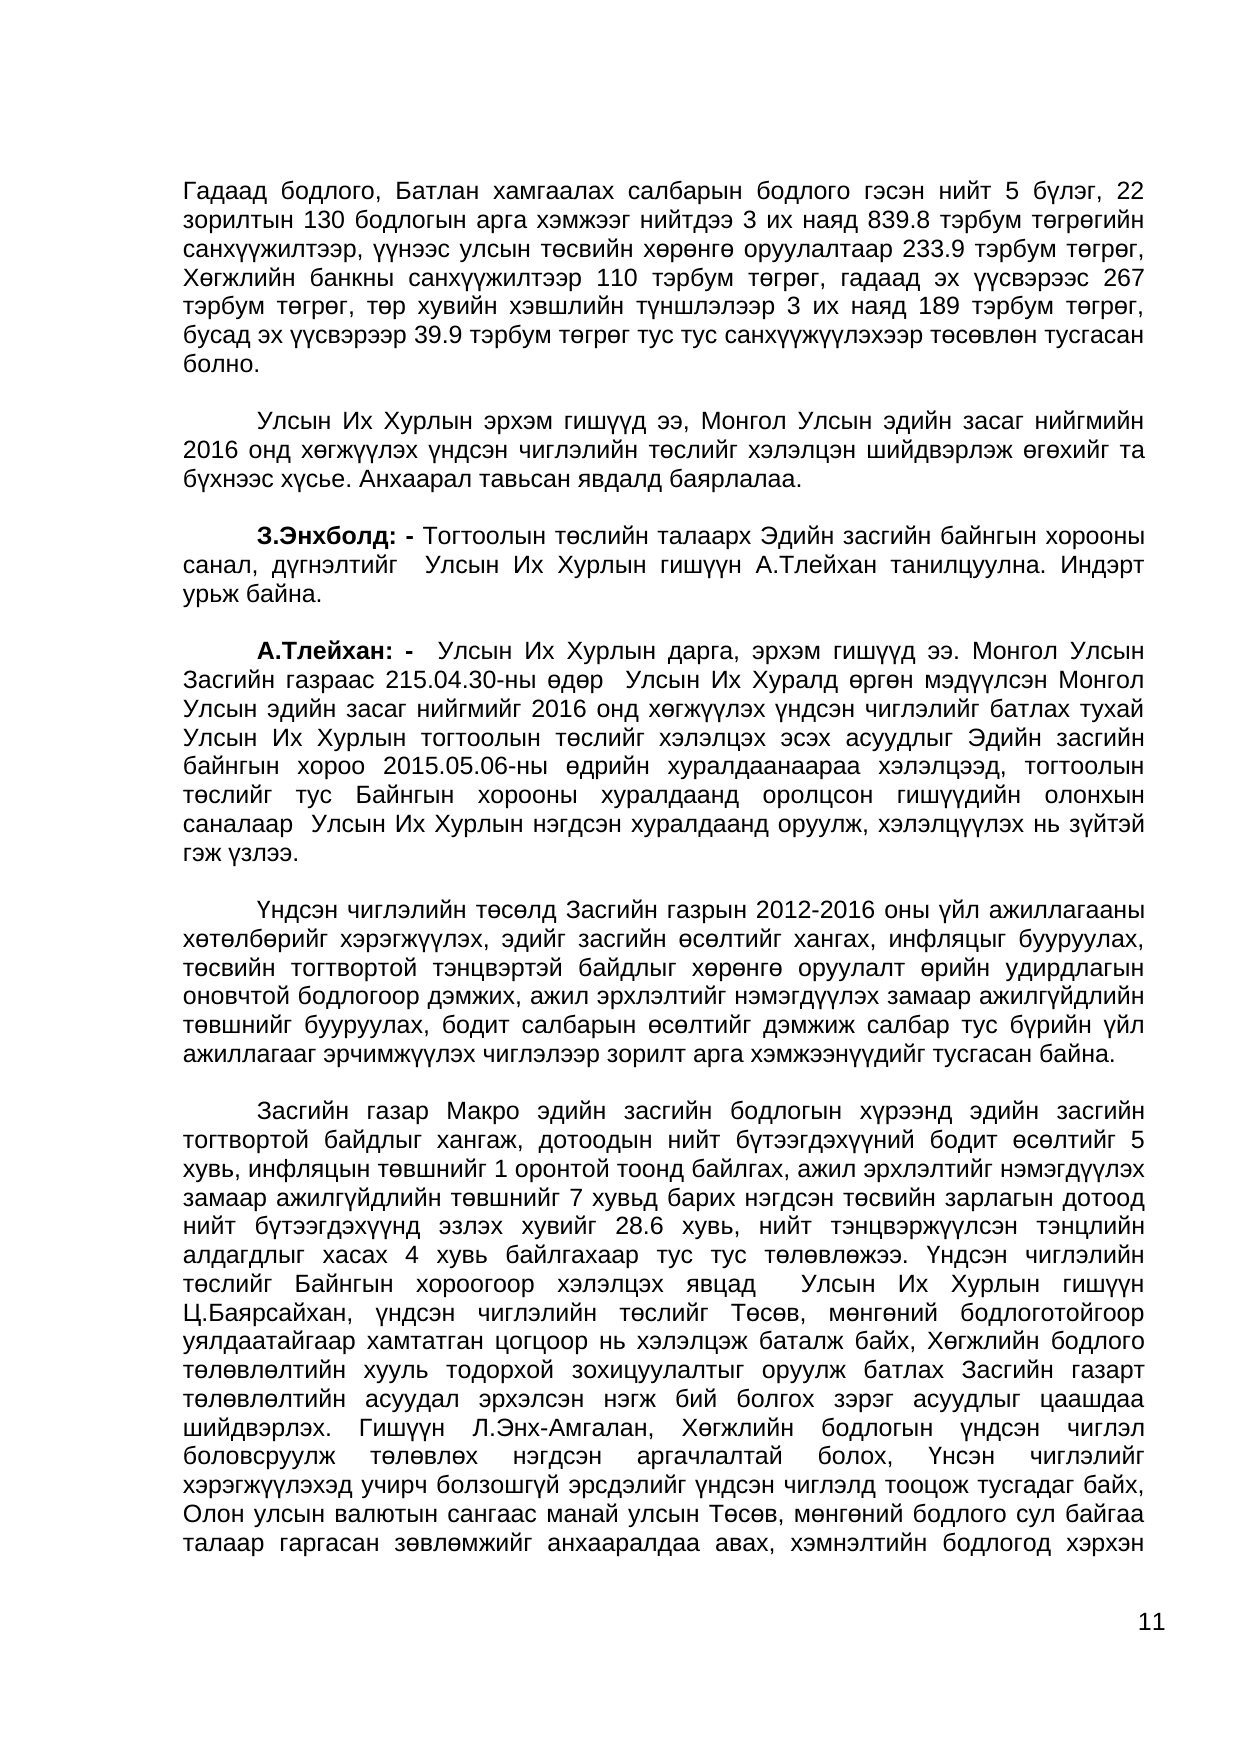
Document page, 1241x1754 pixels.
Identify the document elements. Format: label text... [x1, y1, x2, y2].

text Улсын Их Хурлын эрхэм гишүүд ээ, Монгол Улсын эдийн засаг нийгмийн 2016 онд хөгжүүлэх үндсэн чиглэлийн төслийг хэлэлцэн шийдвэрлэж өгөхийг та бүхнээс хүсье. Анхаарал тавьсан явдалд баярлалаа. [183, 406, 1146, 493]
text З.Энхболд: - Тогтоолын төслийн талаарх Эдийн засгийн байнгын хорооны санал, дүгнэлтийг Улсын Их Хурлын гишүүн А.Тлейхан танилцуулна. Индэрт урьж байна. [183, 521, 1146, 608]
text Үндсэн чиглэлийн төсөлд Засгийн газрын 2012-2016 оны үйл ажиллагааны хөтөлбөрийг хэрэгжүүлэх, эдийг засгийн өсөлтийг хангах, инфляцыг бууруулах, төсвийн тогтвортой тэнцвэртэй байдлыг хөрөнгө оруулалт өрийн удирдлагын оновчтой бодлогоор дэмжих, ажил эрхлэлтийг нэмэгдүүлэх замаар ажилгүйдлийн төвшнийг бууруулах, бодит салбарын өсөлтийг дэмжиж салбар тус бүрийн үйл ажиллагааг эрчимжүүлэх чиглэлээр зорилт арга хэмжээнүүдийг тусгасан байна. [183, 895, 1146, 1068]
text А.Тлейхан: - Улсын Их Хурлын дарга, эрхэм гишүүд ээ. Монгол Улсын Засгийн газраас 215.04.30-ны өдөр Улсын Их Хуралд өргөн мэдүүлсэн Монгол Улсын эдийн засаг нийгмийг 2016 онд хөгжүүлэх үндсэн чиглэлийг батлах тухай Улсын Их Хурлын тогтоолын төслийг хэлэлцэх эсэх асуудлыг Эдийн засгийн байнгын хороо 2015.05.06-ны өдрийн хуралдаанаараа хэлэлцээд, тогтоолын төслийг тус Байнгын хорооны хуралдаанд оролцсон гишүүдийн олонхын саналаар Улсын Их Хурлын нэгдсэн хуралдаанд оруулж, хэлэлцүүлэх нь зүйтэй гэж үзлээ. [183, 636, 1146, 866]
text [183, 176, 1146, 378]
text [183, 1096, 1146, 1556]
